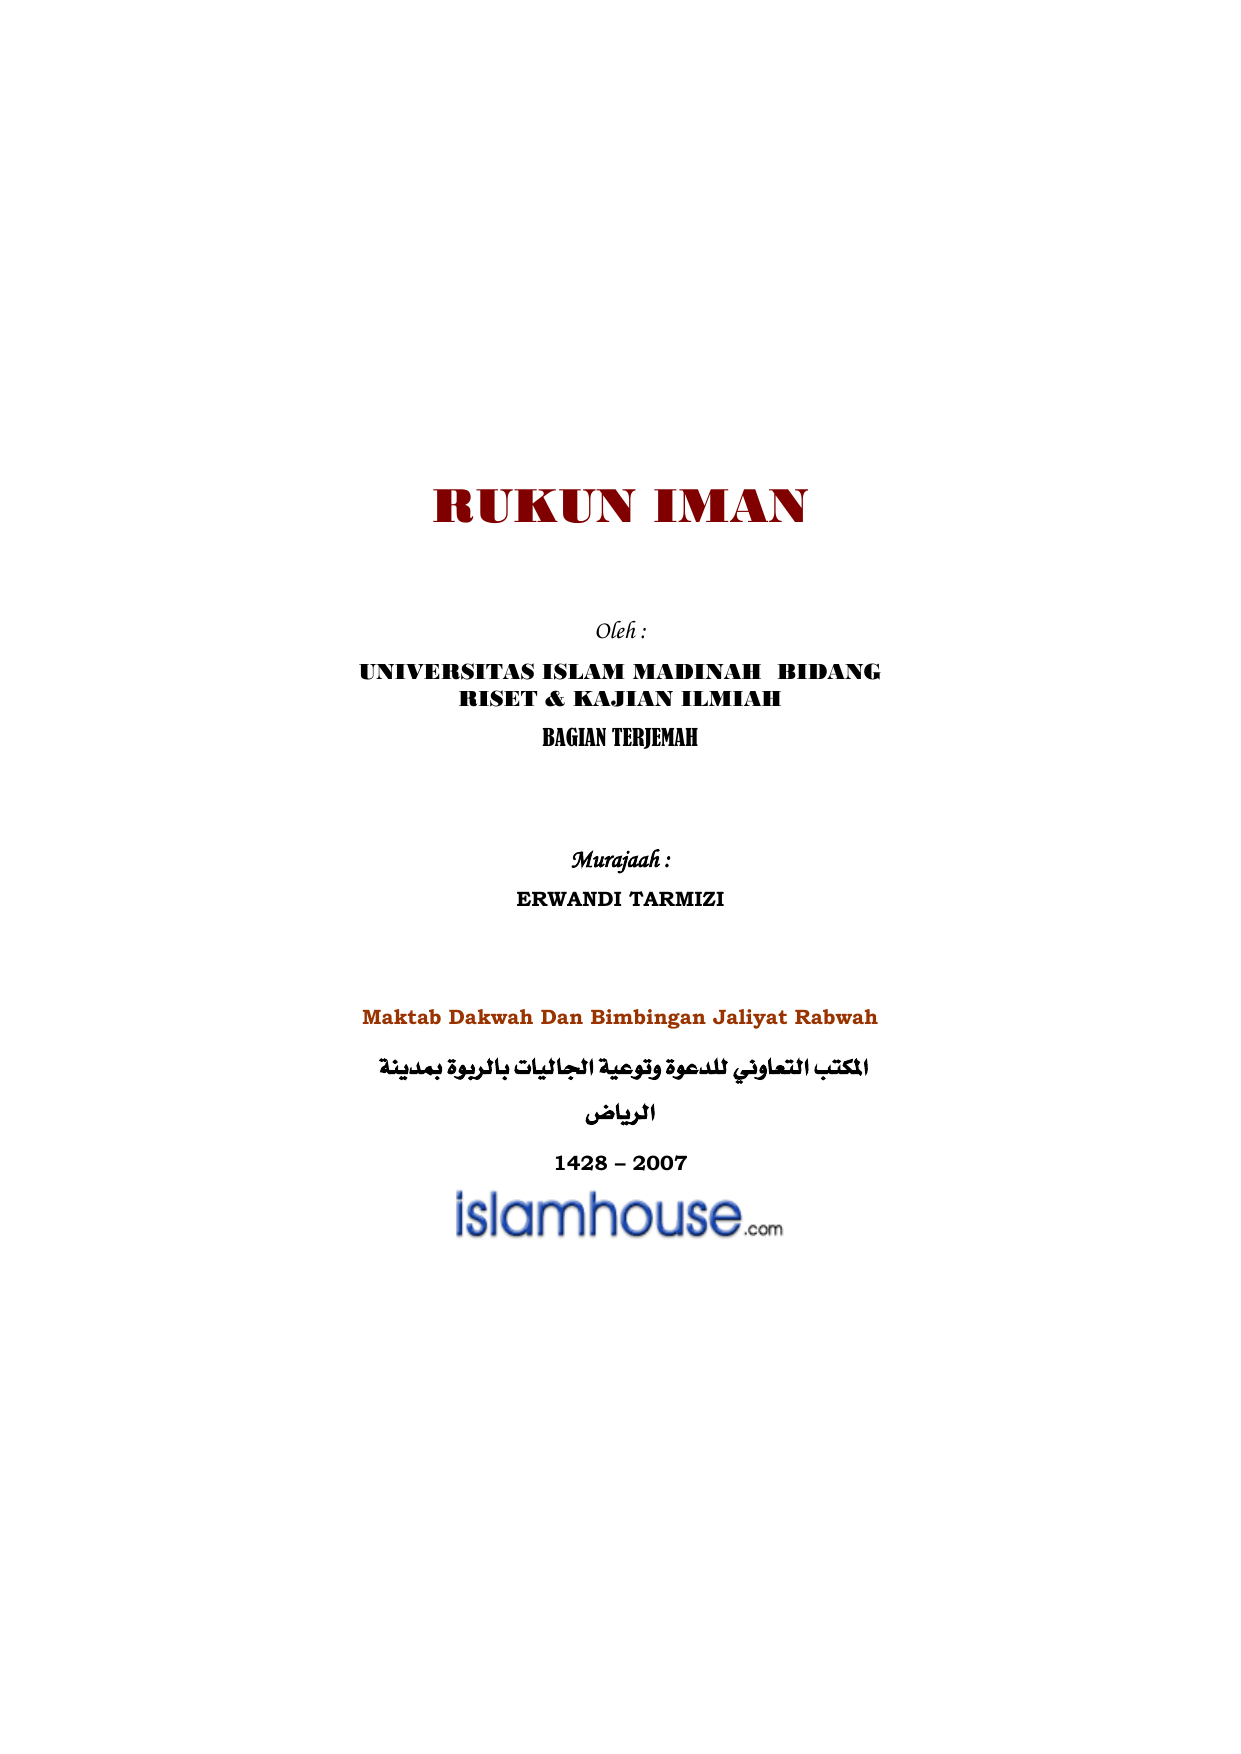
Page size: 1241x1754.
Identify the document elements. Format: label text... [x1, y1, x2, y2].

text ERWANDI TARMIZI [354, 887, 886, 911]
text Universitas Islam Madinah Bidang Riset & kajian ilmiah [354, 658, 886, 712]
text المكتب التعاوني للدعوة وتوعية الجاليات بالربوة بمدينة الرياض [354, 1045, 886, 1135]
text Bagian terjemah [354, 724, 886, 752]
picture [455, 1187, 785, 1241]
text 1428 – 2007 [354, 1151, 886, 1175]
text Murajaah : [354, 846, 886, 874]
title RUKUN IMAN [354, 476, 886, 534]
text Maktab Dakwah Dan Bimbingan Jaliyat Rabwah [354, 999, 886, 1029]
text Oleh : [354, 618, 886, 646]
